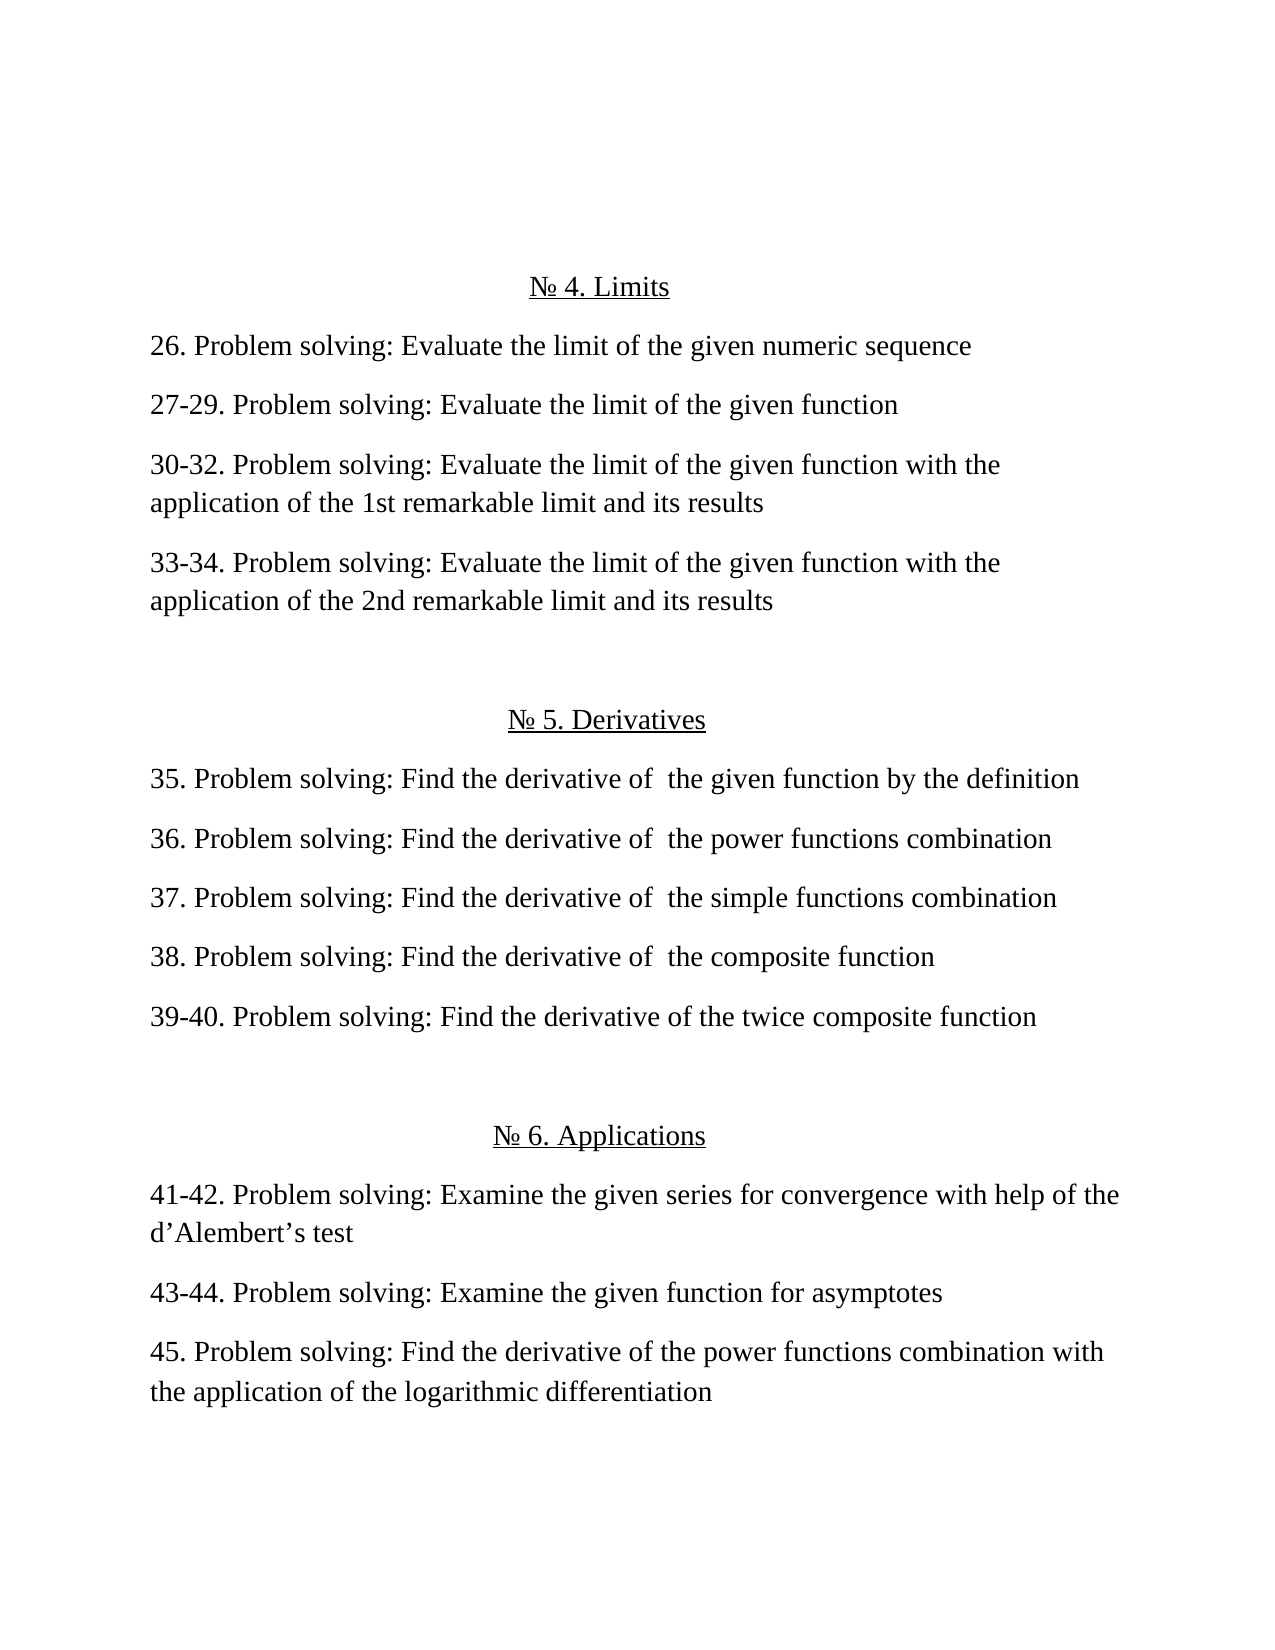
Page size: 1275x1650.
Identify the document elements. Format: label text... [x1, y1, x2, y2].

text 37. Problem solving: Find the derivative of the simple functions combination [150, 880, 1125, 914]
text 36. Problem solving: Find the derivative of the power functions combination [150, 821, 1125, 854]
text 39-40. Problem solving: Find the derivative of the twice composite function [150, 999, 1125, 1032]
text 38. Problem solving: Find the derivative of the composite function [150, 939, 1125, 973]
text 30-32. Problem solving: Evaluate the limit of the given function with the application of the 1st remarkable limit and its results [150, 447, 1125, 519]
text 45. Problem solving: Find the derivative of the power functions combination with the application of the logarithmic differentiation [150, 1334, 1125, 1409]
text 33-34. Problem solving: Evaluate the limit of the given function with the application of the 2nd remarkable limit and its results [150, 545, 1125, 617]
text № 4. Limits [150, 269, 1125, 302]
text 41-42. Problem solving: Examine the given series for convergence with help of the d’Alembert’s test [150, 1177, 1125, 1249]
text 35. Problem solving: Find the derivative of the given function by the definition [150, 761, 1125, 795]
text 26. Problem solving: Evaluate the limit of the given numeric sequence [150, 328, 1125, 362]
text № 6. Applications [150, 1118, 1125, 1151]
text 43-44. Problem solving: Examine the given function for asymptotes [150, 1275, 1125, 1308]
text № 5. Derivatives [150, 702, 1125, 736]
text 27-29. Problem solving: Evaluate the limit of the given function [150, 387, 1125, 421]
